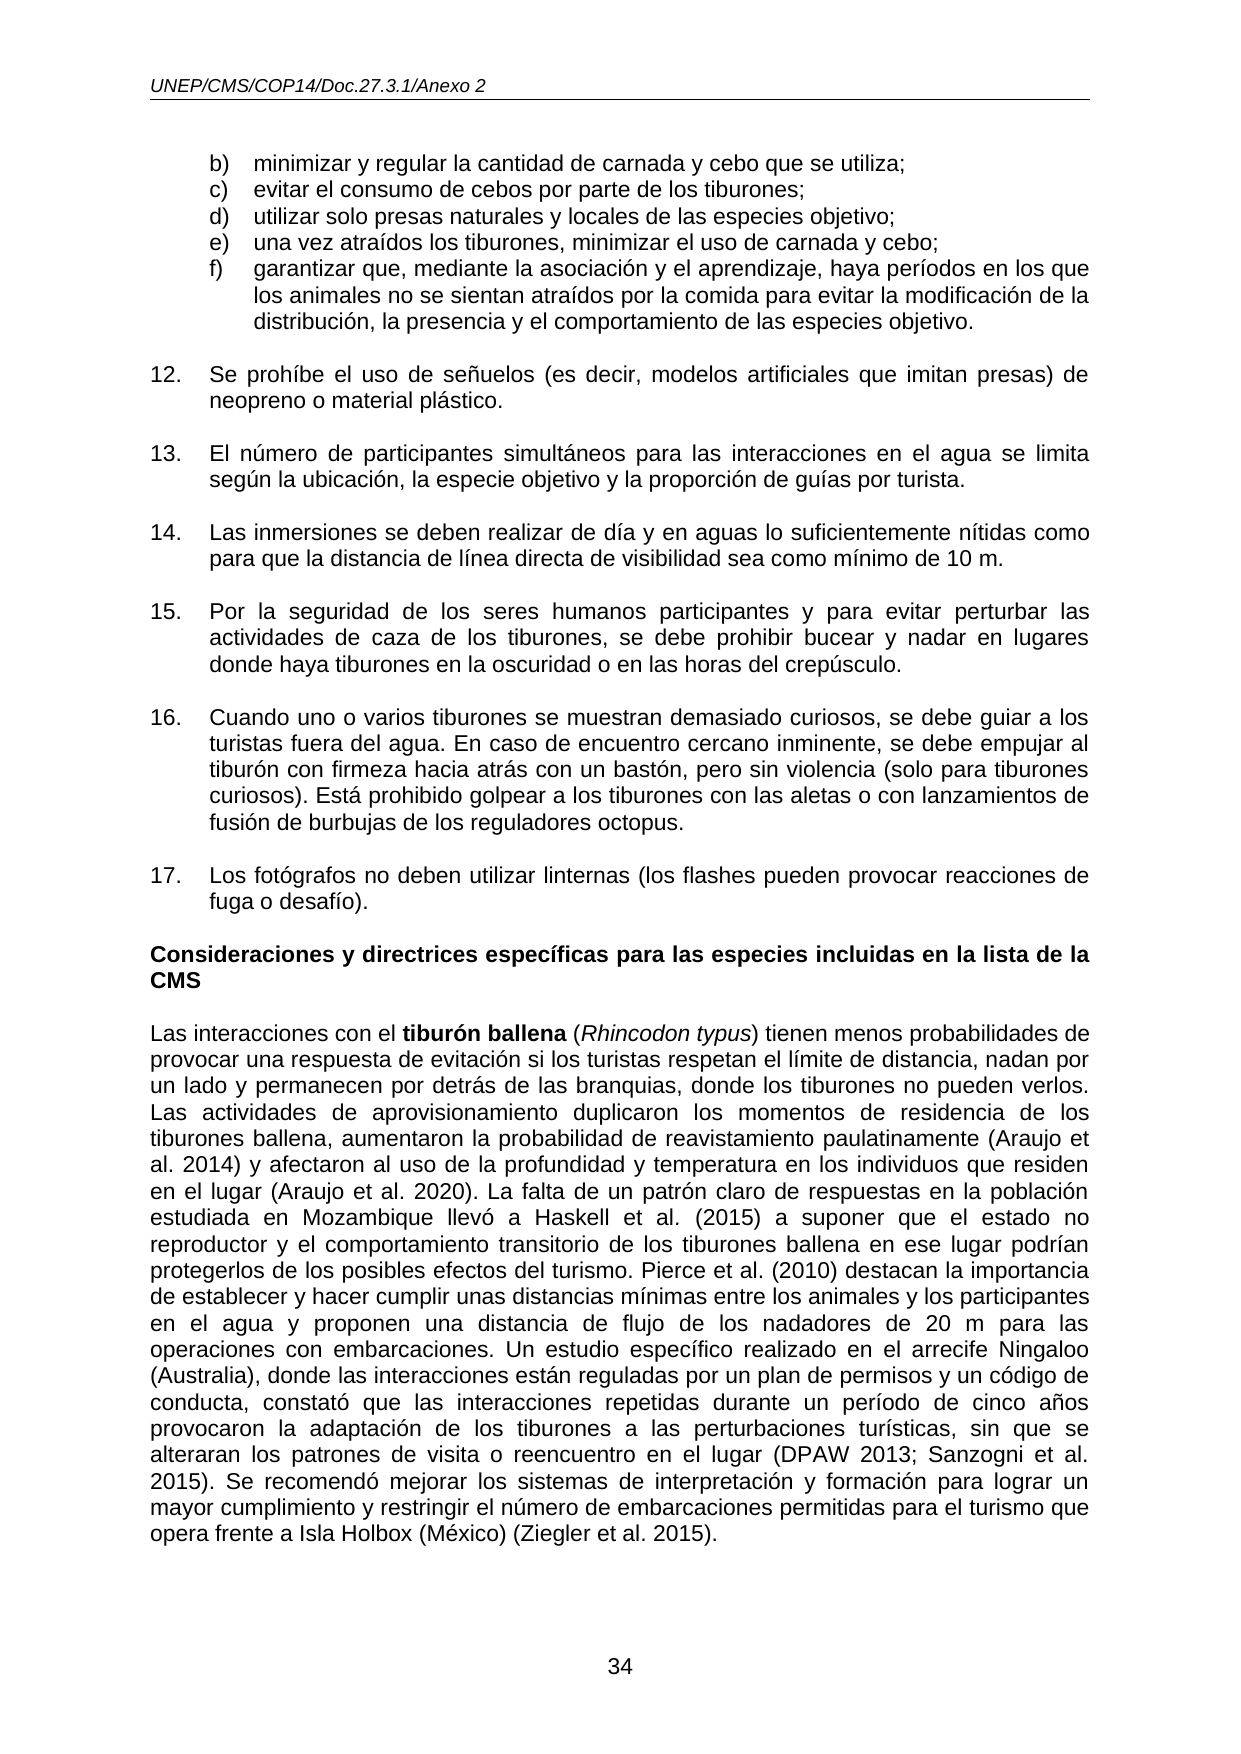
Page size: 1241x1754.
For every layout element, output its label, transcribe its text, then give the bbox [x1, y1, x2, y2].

list Por la seguridad de los seres humanos participantes y para evitar perturbar las actividades de caza de los tiburones, se debe prohibir bucear y nadar en lugares donde haya tiburones en la oscuridad o en las horas del crepúsculo. [150, 598, 1090, 677]
list garantizar que, mediante la asociación y el aprendizaje, haya períodos en los que los animales no se sientan atraídos por la comida para evitar la modificación de la distribución, la presencia y el comportamiento de las especies objetivo. [209, 255, 1090, 334]
list Las inmersiones se deben realizar de día y en aguas lo suficientemente nítidas como para que la distancia de línea directa de visibilidad sea como mínimo de 10 m. [150, 519, 1090, 572]
list Cuando uno o varios tiburones se muestran demasiado curiosos, se debe guiar a los turistas fuera del agua. En caso de encuentro cercano inminente, se debe empujar al tiburón con firmeza hacia atrás con un bastón, pero sin violencia (solo para tiburones curiosos). Está prohibido golpear a los tiburones con las aletas o con lanzamientos de fusión de burbujas de los reguladores octopus. [150, 703, 1090, 835]
list una vez atraídos los tiburones, minimizar el uso de carnada y cebo; [209, 229, 1090, 255]
text Consideraciones y directrices específicas para las especies incluidas en la lista de la CMS [150, 941, 1090, 993]
list Los fotógrafos no deben utilizar linternas (los flashes pueden provocar reacciones de fuga o desafío). [150, 862, 1090, 914]
list Se prohíbe el uso de señuelos (es decir, modelos artificiales que imitan presas) de neopreno o material plástico. [150, 361, 1090, 413]
list utilizar solo presas naturales y locales de las especies objetivo; [209, 203, 1090, 229]
list minimizar y regular la cantidad de carnada y cebo que se utiliza; [209, 150, 1090, 176]
list evitar el consumo de cebos por parte de los tiburones; [209, 176, 1090, 203]
text Las interacciones con el tiburón ballena (Rhincodon typus) tienen menos probabilidades de provocar una respuesta de evitación si los turistas respetan el límite de distancia, nadan por un lado y permanecen por detrás de las branquias, donde los tiburones no pueden verlos. Las actividades de aprovisionamiento duplicaron los momentos de residencia de los tiburones ballena, aumentaron la probabilidad de reavistamiento paulatinamente (Araujo et al. 2014) y afectaron al uso de la profundidad y temperatura en los individuos que residen en el lugar (Araujo et al. 2020). La falta de un patrón claro de respuestas en la población estudiada en Mozambique llevó a Haskell et al. (2015) a suponer que el estado no reproductor y el comportamiento transitorio de los tiburones ballena en ese lugar podrían protegerlos de los posibles efectos del turismo. Pierce et al. (2010) destacan la importancia de establecer y hacer cumplir unas distancias mínimas entre los animales y los participantes en el agua y proponen una distancia de flujo de los nadadores de 20 m para las operaciones con embarcaciones. Un estudio específico realizado en el arrecife Ningaloo (Australia), donde las interacciones están reguladas por un plan de permisos y un código de conducta, constató que las interacciones repetidas durante un período de cinco años provocaron la adaptación de los tiburones a las perturbaciones turísticas, sin que se alteraran los patrones de visita o reencuentro en el lugar (DPAW 2013; Sanzogni et al. 2015). Se recomendó mejorar los sistemas de interpretación y formación para lograr un mayor cumplimiento y restringir el número de embarcaciones permitidas para el turismo que opera frente a Isla Holbox (México) (Ziegler et al. 2015). [150, 1020, 1090, 1547]
list El número de participantes simultáneos para las interacciones en el agua se limita según la ubicación, la especie objetivo y la proporción de guías por turista. [150, 440, 1090, 493]
